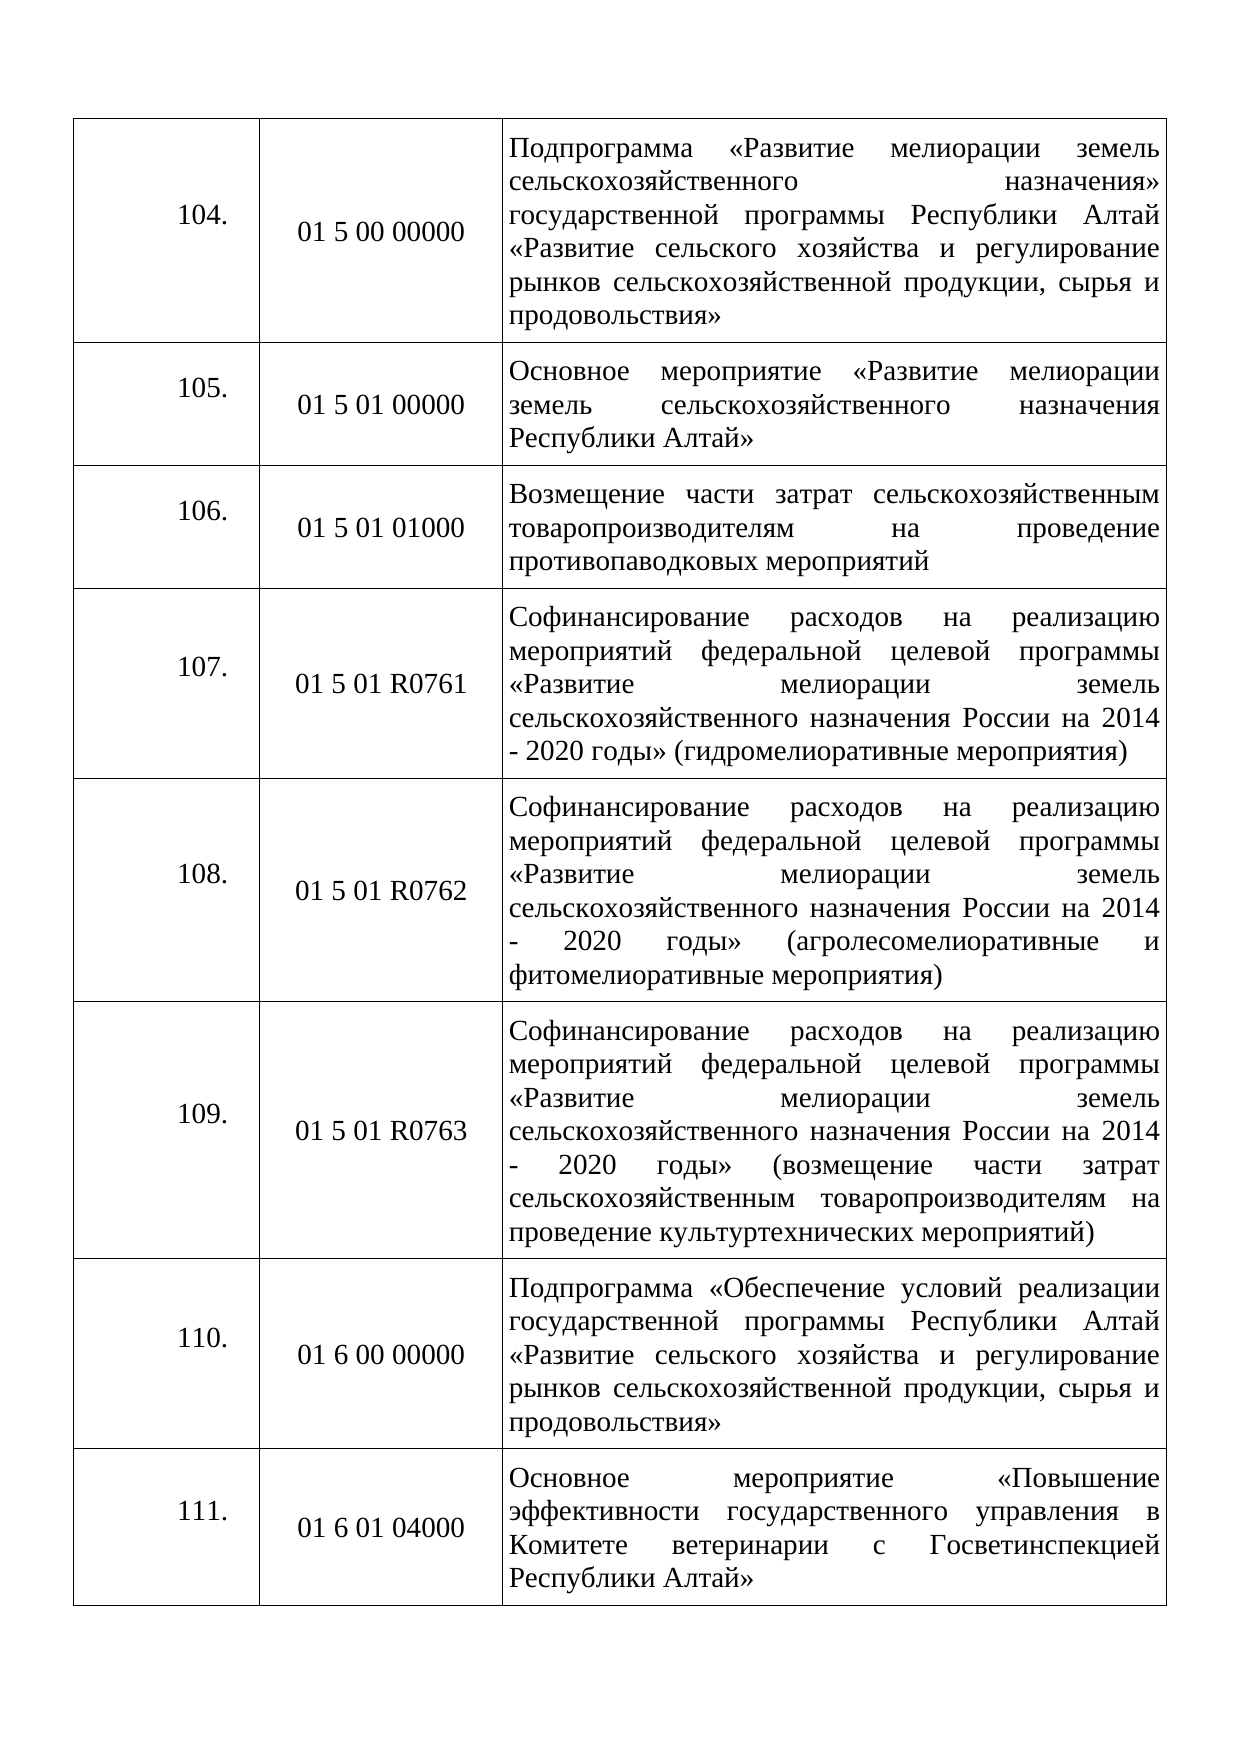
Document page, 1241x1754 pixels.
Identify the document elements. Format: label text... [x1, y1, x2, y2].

table_cell Подпрограмма «Развитие мелиорации земель сельскохозяйственного назначения» государственной программы Республики Алтай «Развитие сельского хозяйства и регулирование рынков сельскохозяйственной продукции, сырья и продовольствия» [503, 119, 1166, 342]
table_cell [74, 589, 259, 777]
table_cell Основное мероприятие «Повышение эффективности государственного управления в Комитете ветеринарии с Госветинспекцией Республики Алтай» [503, 1449, 1166, 1604]
table_cell Возмещение части затрат сельскохозяйственным товаропроизводителям на проведение противопаводковых мероприятий [503, 466, 1166, 587]
table_cell 01 5 01 R0761 [260, 589, 502, 777]
table_cell 01 5 01 R0762 [260, 779, 502, 1001]
table_cell [74, 119, 259, 342]
table_cell 01 6 01 04000 [260, 1449, 502, 1604]
table_cell 01 5 01 01000 [260, 466, 502, 587]
table_cell [74, 343, 259, 464]
table_cell [74, 779, 259, 1001]
table_cell Подпрограмма «Обеспечение условий реализации государственной программы Республики Алтай «Развитие сельского хозяйства и регулирование рынков сельскохозяйственной продукции, сырья и продовольствия» [503, 1259, 1166, 1448]
table_cell 01 5 00 00000 [260, 119, 502, 342]
table_cell Основное мероприятие «Развитие мелиорации земель сельскохозяйственного назначения Республики Алтай» [503, 343, 1166, 464]
table_cell Софинансирование расходов на реализацию мероприятий федеральной целевой программы «Развитие мелиорации земель сельскохозяйственного назначения России на 2014 - 2020 годы» (агролесомелиоративные и фитомелиоративные мероприятия) [503, 779, 1166, 1001]
table_cell 01 6 00 00000 [260, 1259, 502, 1448]
table_cell Софинансирование расходов на реализацию мероприятий федеральной целевой программы «Развитие мелиорации земель сельскохозяйственного назначения России на 2014 - 2020 годы» (гидромелиоративные мероприятия) [503, 589, 1166, 777]
table_cell [74, 466, 259, 587]
table_cell 01 5 01 R0763 [260, 1002, 502, 1258]
table_cell 01 5 01 00000 [260, 343, 502, 464]
table_cell Софинансирование расходов на реализацию мероприятий федеральной целевой программы «Развитие мелиорации земель сельскохозяйственного назначения России на 2014 - 2020 годы» (возмещение части затрат сельскохозяйственным товаропроизводителям на проведение культуртехнических мероприятий) [503, 1002, 1166, 1258]
table_cell [74, 1002, 259, 1258]
table_cell [74, 1449, 259, 1604]
table_cell [74, 1259, 259, 1448]
